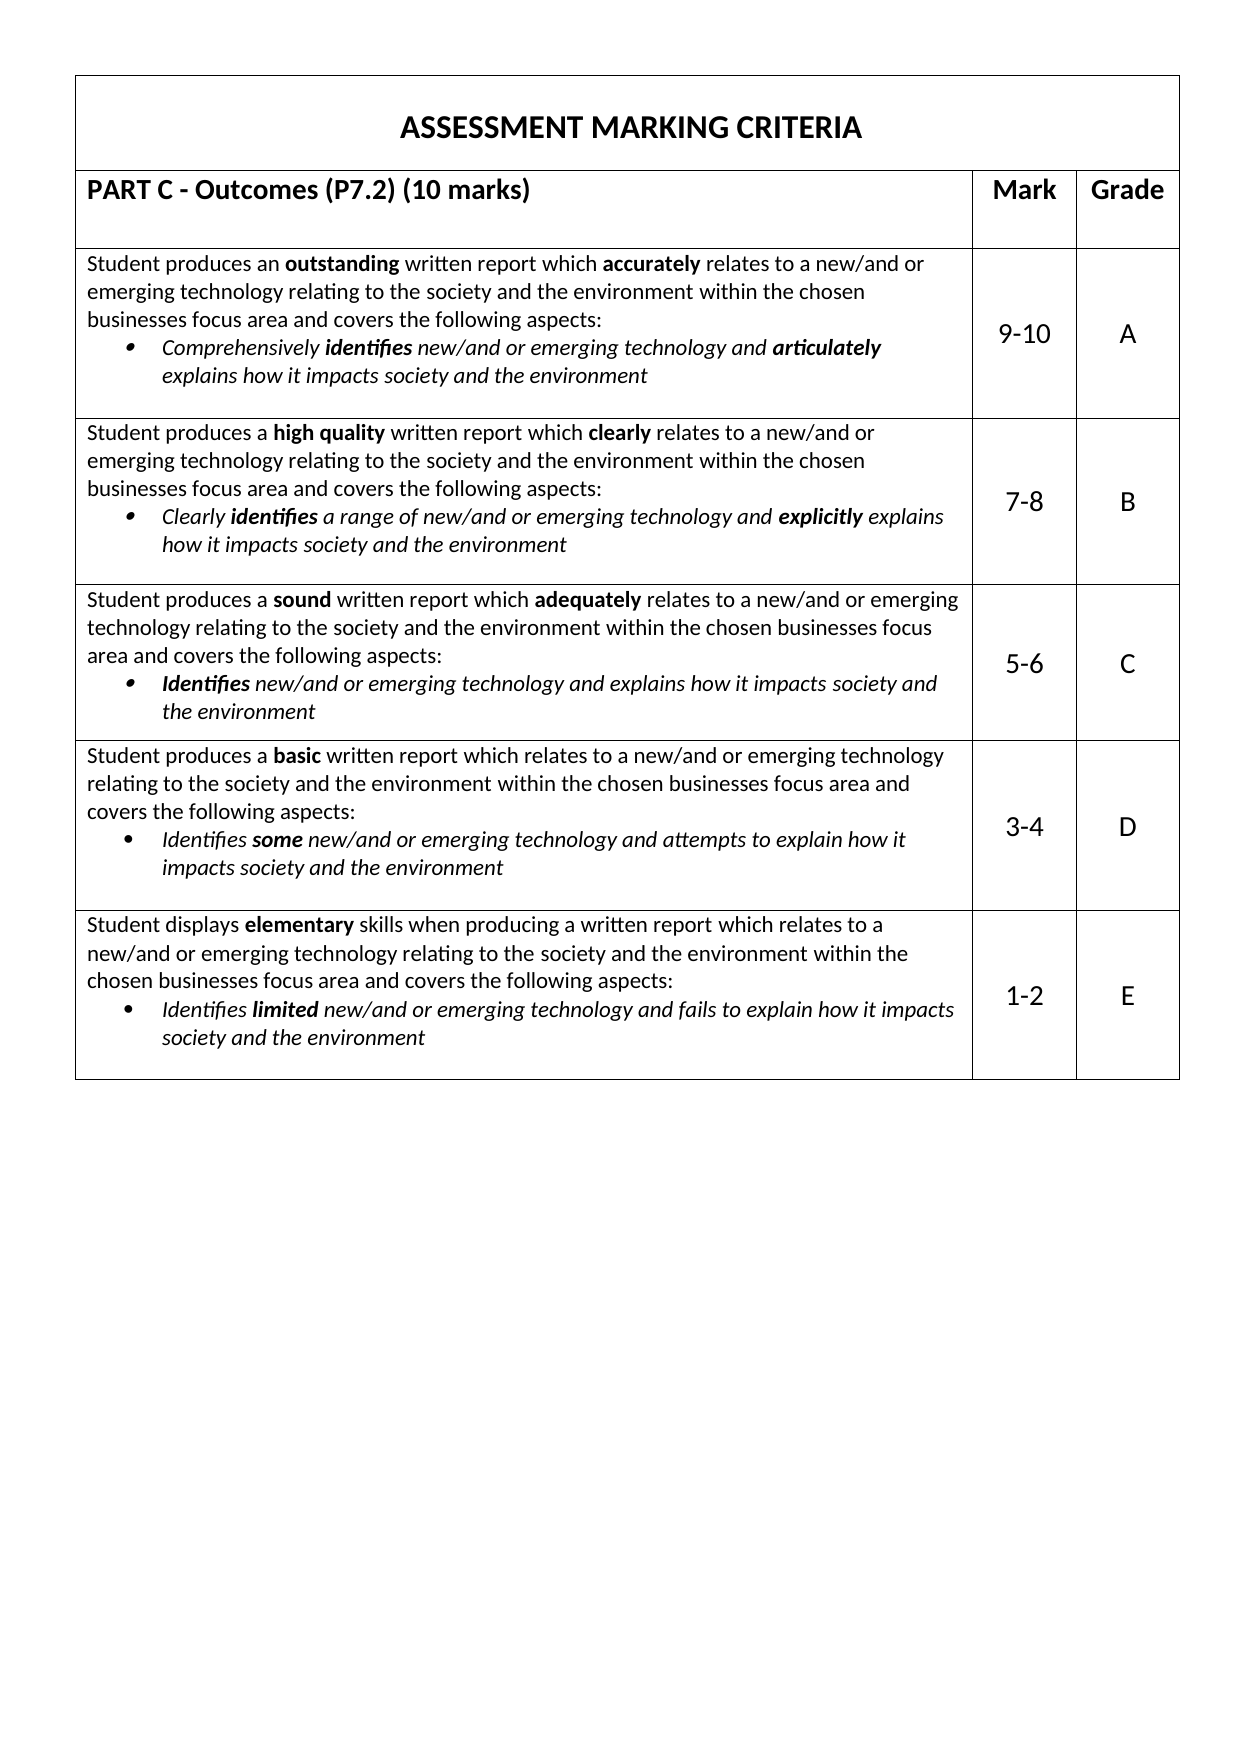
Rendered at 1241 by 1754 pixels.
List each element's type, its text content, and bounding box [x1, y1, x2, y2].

table_cell Mark [973, 171, 1076, 248]
table_cell Student produces a high quality written report which clearly relates to a new/and or emerging technology relating to the society and the environment within the chosen businesses focus area and covers the following aspects: Clearly identifies a range of new/and or emerging technology and explicitly explains how it impacts society and the environment [76, 419, 972, 584]
table_cell E [1077, 911, 1179, 1079]
table_cell 3-4 [973, 741, 1076, 909]
table_cell Student produces a basic written report which relates to a new/and or emerging technology relating to the society and the environment within the chosen businesses focus area and covers the following aspects: Identifies some new/and or emerging technology and attempts to explain how it impacts society and the environment [76, 741, 972, 909]
table_cell 5-6 [973, 585, 1076, 740]
table_cell Student produces an outstanding written report which accurately relates to a new/and or emerging technology relating to the society and the environment within the chosen businesses focus area and covers the following aspects: Comprehensively identifies new/and or emerging technology and articulately explains how it impacts society and the environment [76, 249, 972, 417]
table_cell Student displays elementary skills when producing a written report which relates to a new/and or emerging technology relating to the society and the environment within the chosen businesses focus area and covers the following aspects: Identifies limited new/and or emerging technology and fails to explain how it impacts society and the environment [76, 911, 972, 1079]
table_cell 7-8 [973, 419, 1076, 584]
table_cell 9-10 [973, 249, 1076, 417]
table_cell B [1077, 419, 1179, 584]
table_cell 1-2 [973, 911, 1076, 1079]
table_cell A [1077, 249, 1179, 417]
table_cell PART C - Outcomes (P7.2) (10 marks) [76, 171, 972, 248]
table_header ASSESSMENT MARKING CRITERIA [76, 76, 1179, 170]
table_cell Grade [1077, 171, 1179, 248]
table_cell C [1077, 585, 1179, 740]
table_cell Student produces a sound written report which adequately relates to a new/and or emerging technology relating to the society and the environment within the chosen businesses focus area and covers the following aspects: Identifies new/and or emerging technology and explains how it impacts society and the environment [76, 585, 972, 740]
table_cell D [1077, 741, 1179, 909]
